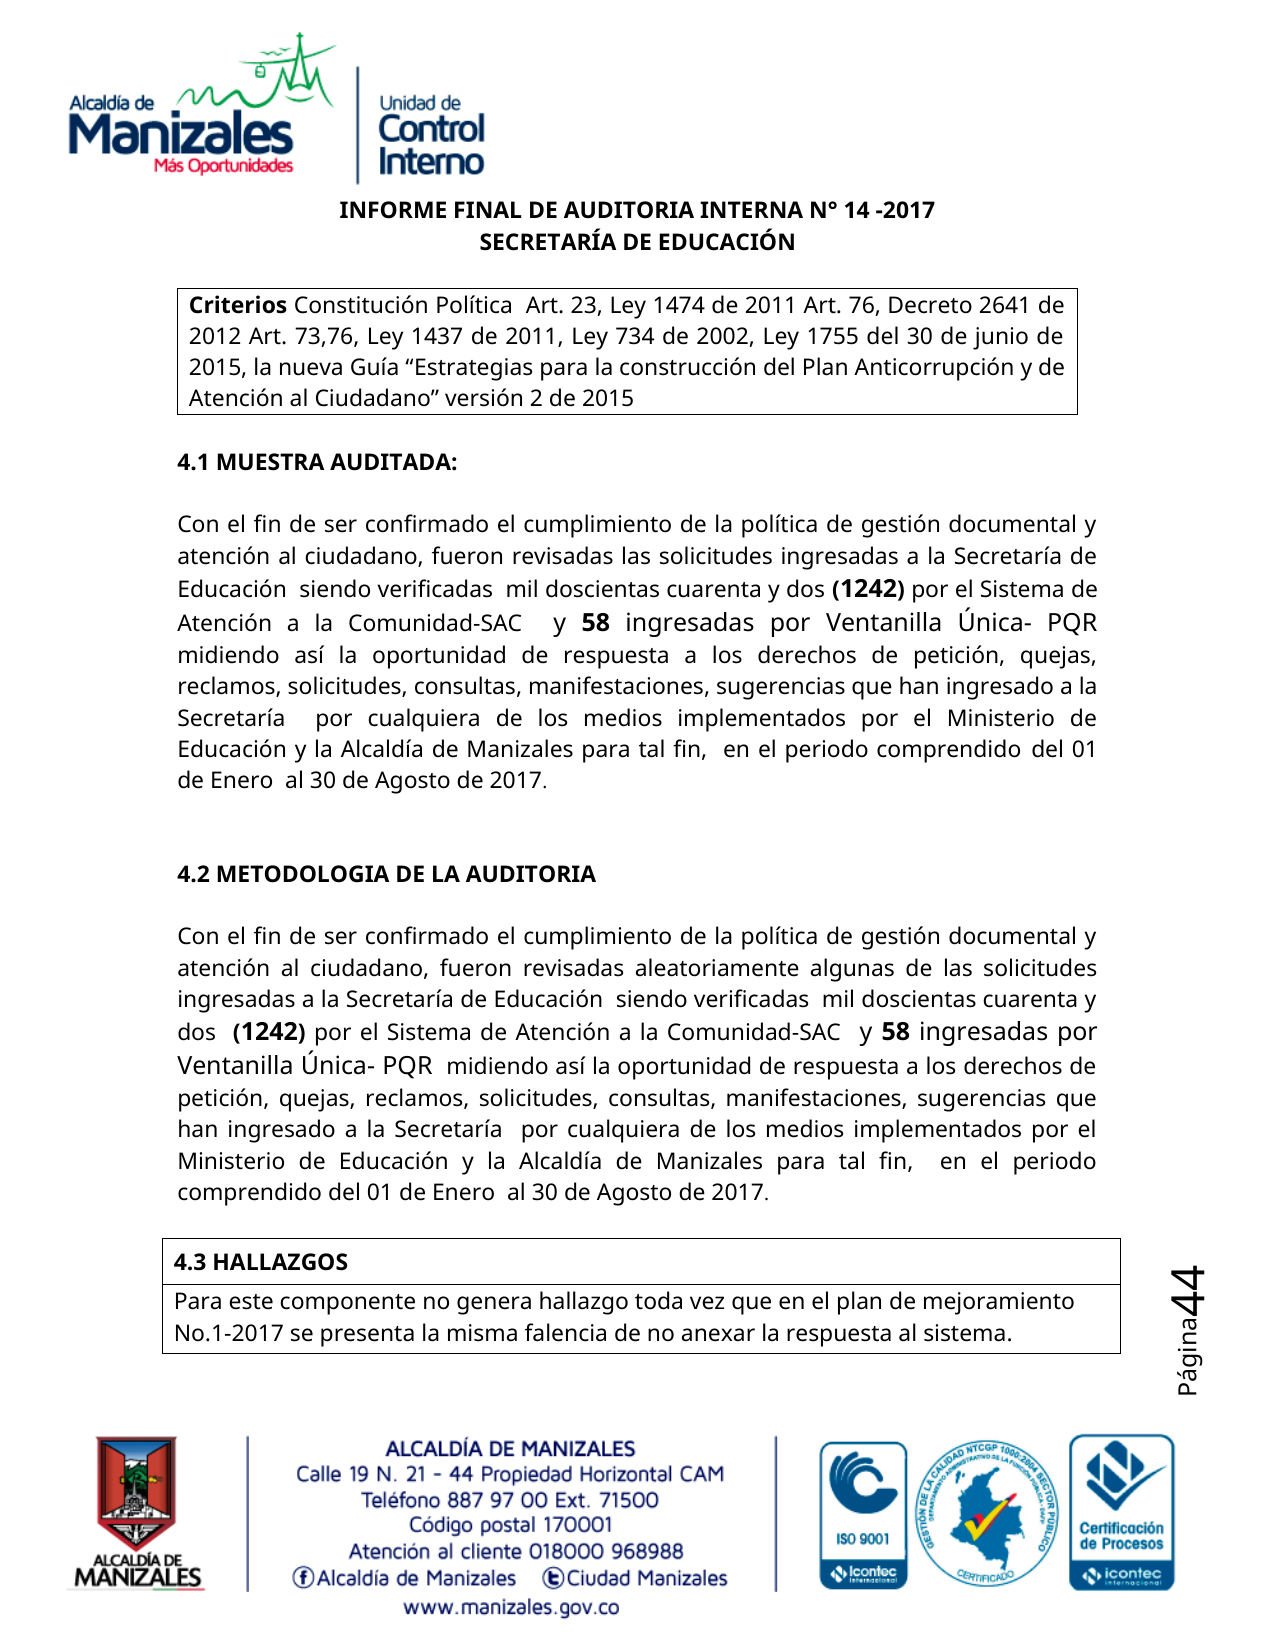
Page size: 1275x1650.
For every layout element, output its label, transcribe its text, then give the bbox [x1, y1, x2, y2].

table_cell Criterios Constitución Política Art. 23, Ley 1474 de 2011 Art. 76, Decreto 2641 de 2012 Art. 73,76, Ley 1437 de 2011, Ley 734 de 2002, Ley 1755 del 30 de junio de 2015, la nueva Guía “Estrategias para la construcción del Plan Anticorrupción y de Atención al Ciudadano” versión 2 de 2015 [178, 289, 1077, 413]
table_cell Para este componente no genera hallazgo toda vez que en el plan de mejoramiento No.1-2017 se presenta la misma falencia de no anexar la respuesta al sistema. [163, 1285, 1120, 1353]
text 4.1 MUESTRA AUDITADA: [177, 446, 1098, 477]
picture [0, 0, 1257, 1650]
text Con el fin de ser confirmado el cumplimiento de la política de gestión documental y atención al ciudadano, fueron revisadas aleatoriamente algunas de las solicitudes ingresadas a la Secretaría de Educación siendo verificadas mil doscientas cuarenta y dos (1242) por el Sistema de Atención a la Comunidad-SAC y 58 ingresadas por Ventanilla Única- PQR midiendo así la oportunidad de respuesta a los derechos de petición, quejas, reclamos, solicitudes, consultas, manifestaciones, sugerencias que han ingresado a la Secretaría por cualquiera de los medios implementados por el Ministerio de Educación y la Alcaldía de Manizales para tal fin, en el periodo comprendido del 01 de Enero al 30 de Agosto de 2017. [177, 920, 1098, 1207]
text 4.2 METODOLOGIA DE LA AUDITORIA [177, 858, 1098, 889]
text Con el fin de ser confirmado el cumplimiento de la política de gestión documental y atención al ciudadano, fueron revisadas las solicitudes ingresadas a la Secretaría de Educación siendo verificadas mil doscientas cuarenta y dos (1242) por el Sistema de Atención a la Comunidad-SAC y 58 ingresadas por Ventanilla Única- PQR midiendo así la oportunidad de respuesta a los derechos de petición, quejas, reclamos, solicitudes, consultas, manifestaciones, sugerencias que han ingresado a la Secretaría por cualquiera de los medios implementados por el Ministerio de Educación y la Alcaldía de Manizales para tal fin, en el periodo comprendido del 01 de Enero al 30 de Agosto de 2017. [177, 508, 1098, 795]
table_header 4.3 HALLAZGOS [163, 1239, 1120, 1284]
